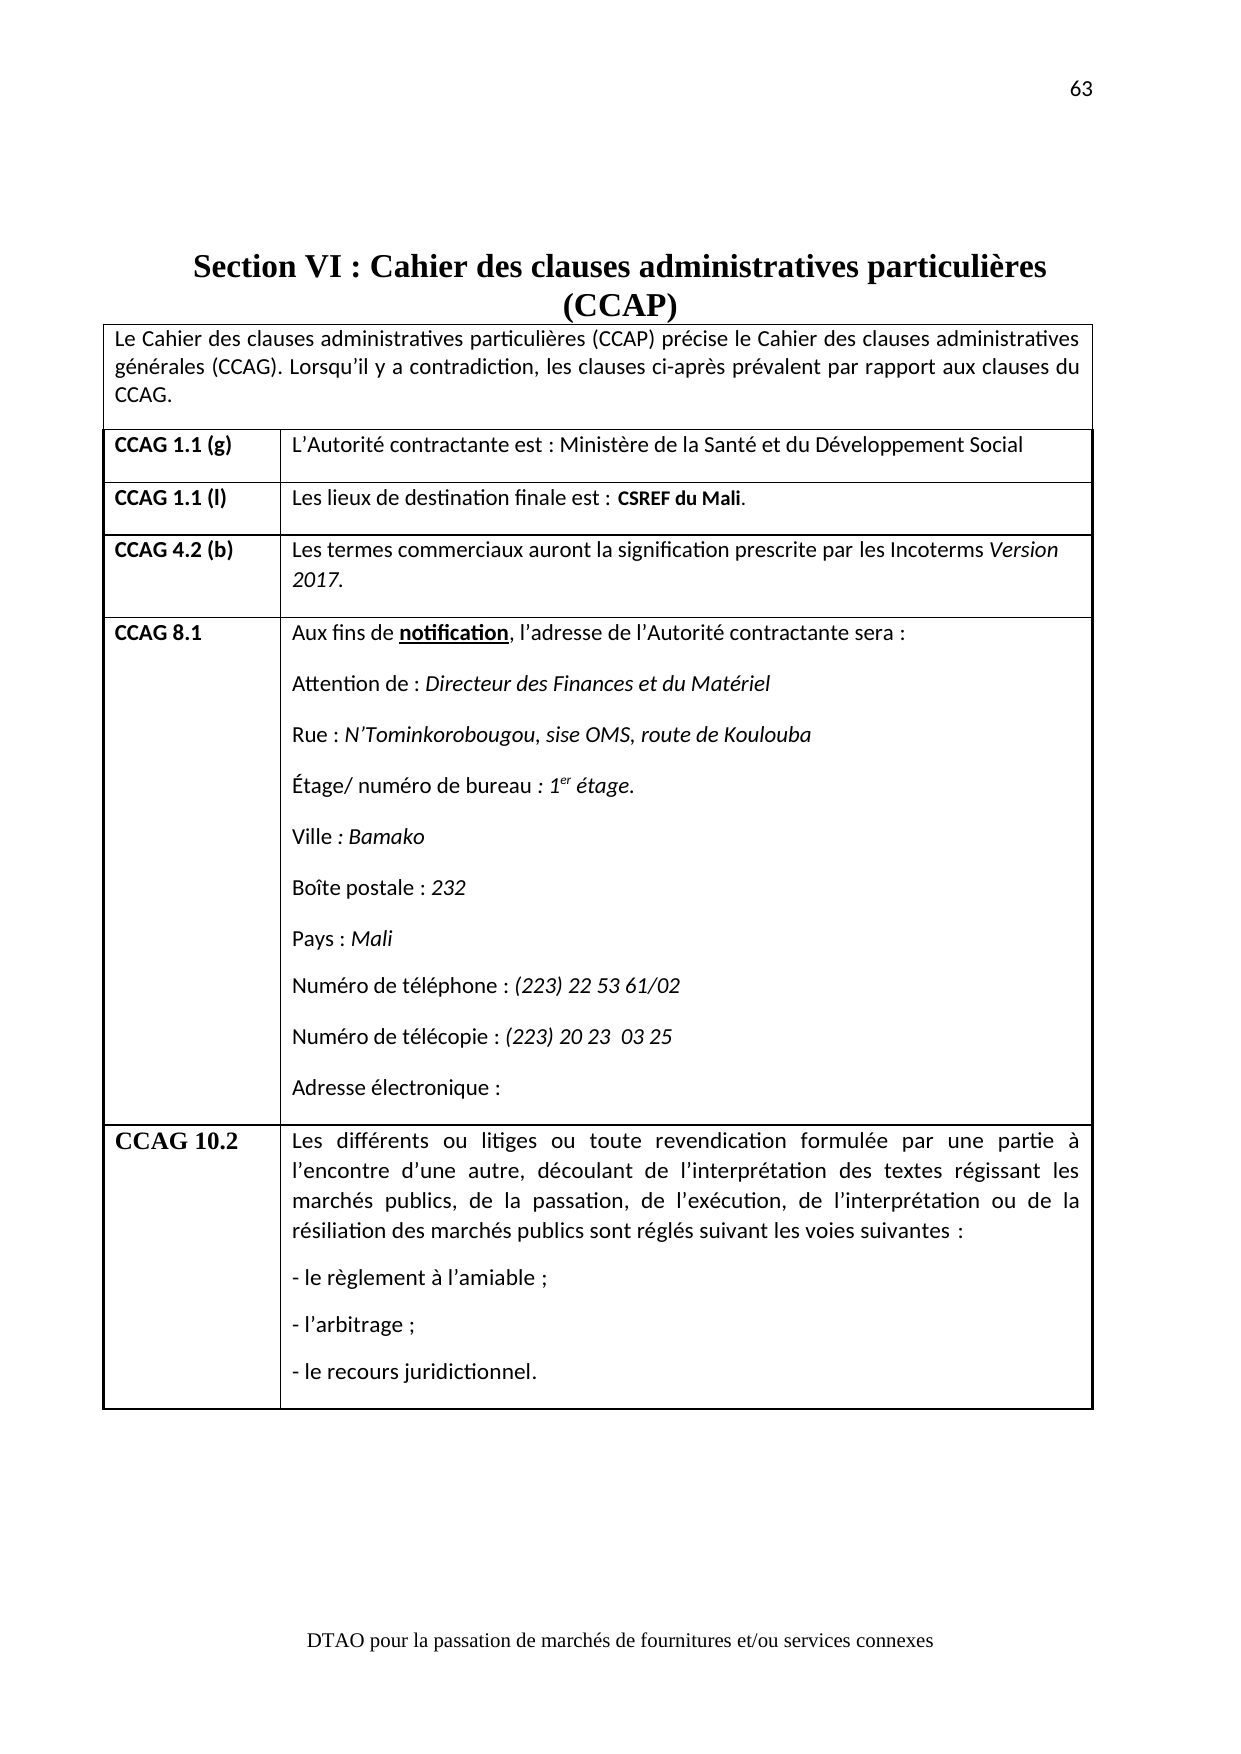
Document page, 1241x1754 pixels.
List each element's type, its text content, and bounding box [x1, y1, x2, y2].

table_cell CCAG 8.1 [105, 618, 280, 1124]
table_cell Les différents ou litiges ou toute revendication formulée par une partie à l’encontre d’une autre, découlant de l’interprétation des textes régissant les marchés publics, de la passation, de l’exécution, de l’interprétation ou de la résiliation des marchés publics sont réglés suivant les voies suivantes : - le règlement à l’amiable ; - l’arbitrage ; - le recours juridictionnel. [281, 1126, 1091, 1408]
table_cell Les termes commerciaux auront la signification prescrite par les Incoterms Version 2017. [281, 536, 1091, 617]
table_cell L’Autorité contractante est : Ministère de la Santé et du Développement Social [281, 430, 1091, 481]
subtitle Section VI : Cahier des clauses administratives particulières (CCAP) [148, 247, 1093, 323]
table_cell CCAG 1.1 (g) [105, 430, 280, 481]
table_cell CCAG 1.1 (l) [105, 483, 280, 534]
table_cell Les lieux de destination finale est : CSREF du Mali. [281, 483, 1091, 534]
table_cell CCAG 10.2 [105, 1126, 280, 1408]
table_cell CCAG 4.2 (b) [105, 536, 280, 617]
table_cell Aux fins de notification, l’adresse de l’Autorité contractante sera : Attention de : Directeur des Finances et du Matériel Rue : N’Tominkorobougou, sise OMS, route de Koulouba Étage/ numéro de bureau : 1er étage. Ville : Bamako Boîte postale : 232 Pays : Mali Numéro de téléphone : (223) 22 53 61/02 Numéro de télécopie : (223) 20 23 03 25 Adresse électronique : [281, 618, 1091, 1124]
table_header Le Cahier des clauses administratives particulières (CCAP) précise le Cahier des clauses administratives générales (CCAG). Lorsqu’il y a contradiction, les clauses ci-après prévalent par rapport aux clauses du CCAG. [104, 325, 1092, 429]
